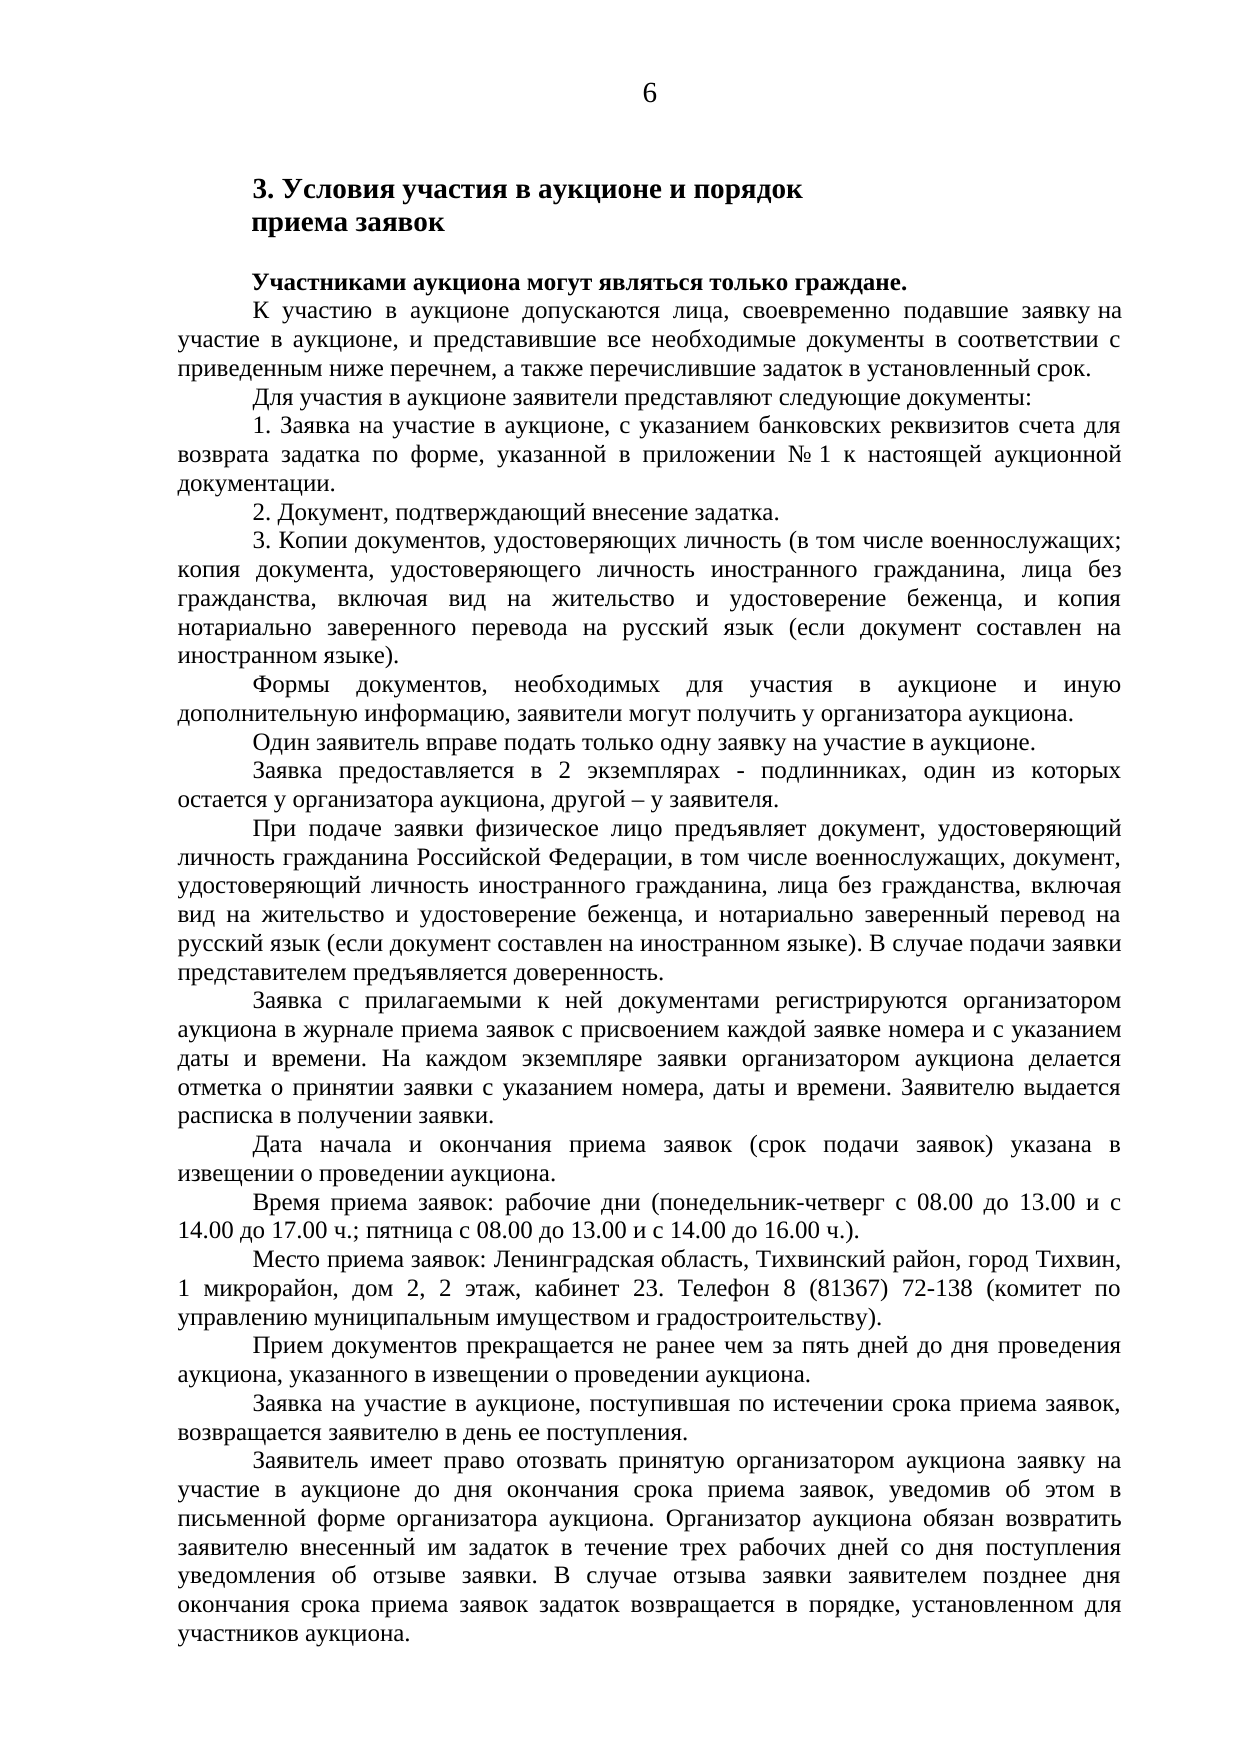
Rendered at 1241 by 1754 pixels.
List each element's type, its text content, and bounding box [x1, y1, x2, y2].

text 3. Копии документов, удостоверяющих личность (в том числе военнослужащих; копия документа, удостоверяющего личность иностранного гражданина, лица без гражданства, включая вид на жительство и удостоверение беженца, и копия нотариально заверенного перевода на русский язык (если документ составлен на иностранном языке). [177, 525, 1122, 669]
text Время приема заявок: рабочие дни (понедельник-четверг с 08.00 до 13.00 и с 14.00 до 17.00 ч.; пятница с 08.00 до 13.00 и с 14.00 до 16.00 ч.). [177, 1187, 1122, 1244]
text 1. Заявка на участие в аукционе, с указанием банковских реквизитов счета для возврата задатка по форме, указанной в приложении № 1 к настоящей аукционной документации. [177, 410, 1122, 497]
text Заявка с прилагаемыми к ней документами регистрируются организатором аукциона в журнале приема заявок с присвоением каждой заявке номера и с указанием даты и времени. На каждом экземпляре заявки организатором аукциона делается отметка о принятии заявки с указанием номера, даты и времени. Заявителю выдается расписка в получении заявки. [177, 985, 1122, 1129]
text Место приема заявок: Ленинградская область, Тихвинский район, город Тихвин, 1 микрорайон, дом 2, 2 этаж, кабинет 23. Телефон 8 (81367) 72-138 (комитет по управлению муниципальным имуществом и градостроительству). [177, 1244, 1122, 1330]
text Заявка предоставляется в 2 экземплярах - подлинниках, один из которых остается у организатора аукциона, другой – у заявителя. [177, 755, 1122, 813]
text Участниками аукциона могут являться только граждане. [177, 267, 1122, 295]
text К участию в аукционе допускаются лица, своевременно подавшие заявку на участие в аукционе, и представившие все необходимые документы в соответствии с приведенным ниже перечнем, а также перечислившие задаток в установленный срок. [177, 295, 1122, 382]
text 2. Документ, подтверждающий внесение задатка. [177, 497, 1122, 525]
text При подаче заявки физическое лицо предъявляет документ, удостоверяющий личность гражданина Российской Федерации, в том числе военнослужащих, документ, удостоверяющий личность иностранного гражданина, лица без гражданства, включая вид на жительство и удостоверение беженца, и нотариально заверенный перевод на русский язык (если документ составлен на иностранном языке). В случае подачи заявки представителем предъявляется доверенность. [177, 813, 1122, 985]
text Заявка на участие в аукционе, поступившая по истечении срока приема заявок, возвращается заявителю в день ее поступления. [177, 1388, 1122, 1445]
text приема заявок [177, 204, 1122, 238]
text Формы документов, необходимых для участия в аукционе и иную дополнительную информацию, заявители могут получить у организатора аукциона. [177, 669, 1122, 727]
text Один заявитель вправе подать только одну заявку на участие в аукционе. [177, 727, 1122, 755]
text Дата начала и окончания приема заявок (срок подачи заявок) указана в извещении о проведении аукциона. [177, 1129, 1122, 1187]
text 3. Условия участия в аукционе и порядок [177, 171, 1122, 204]
text Заявитель имеет право отозвать принятую организатором аукциона заявку на участие в аукционе до дня окончания срока приема заявок, уведомив об этом в письменной форме организатора аукциона. Организатор аукциона обязан возвратить заявителю внесенный им задаток в течение трех рабочих дней со дня поступления уведомления об отзыве заявки. В случае отзыва заявки заявителем позднее дня окончания срока приема заявок задаток возвращается в порядке, установленном для участников аукциона. [177, 1445, 1122, 1647]
text Прием документов прекращается не ранее чем за пять дней до дня проведения аукциона, указанного в извещении о проведении аукциона. [177, 1330, 1122, 1388]
text Для участия в аукционе заявители представляют следующие документы: [177, 382, 1122, 410]
